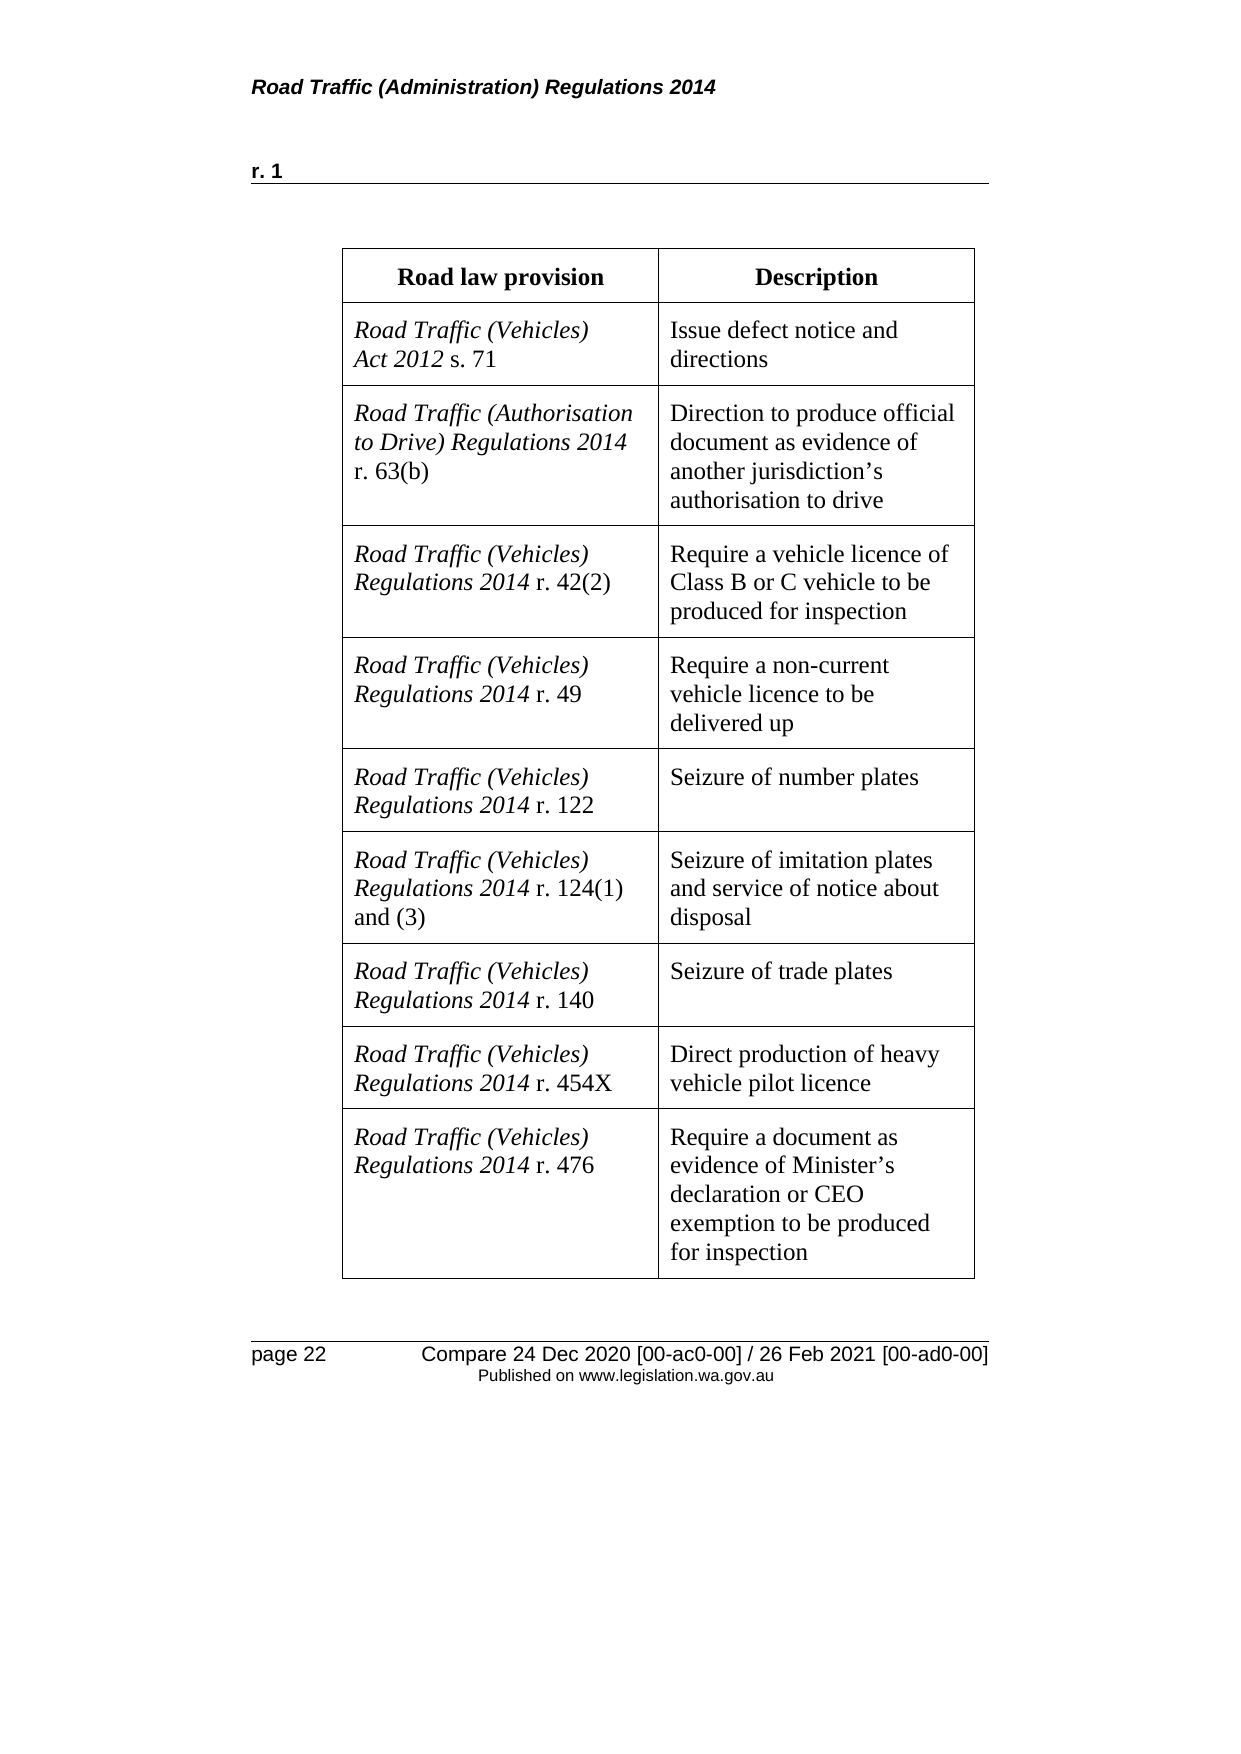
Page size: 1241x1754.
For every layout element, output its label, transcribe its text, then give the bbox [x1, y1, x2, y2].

table_header Road law provision [343, 249, 658, 302]
table_cell Road Traffic (Authorisation to Drive) Regulations 2014 r. 63(b) [343, 386, 658, 525]
table_cell Road Traffic (Vehicles) Regulations 2014 r. 454X [343, 1027, 658, 1108]
table_cell Require a vehicle licence of Class B or C vehicle to be produced for inspection [659, 526, 974, 637]
table_cell Road Traffic (Vehicles) Regulations 2014 r. 140 [343, 944, 658, 1026]
table_cell Road Traffic (Vehicles) Act 2012 s. 71 [343, 303, 658, 385]
table_cell Road Traffic (Vehicles) Regulations 2014 r. 122 [343, 749, 658, 831]
table_cell Road Traffic (Vehicles) Regulations 2014 r. 42(2) [343, 526, 658, 637]
table_cell Road Traffic (Vehicles) Regulations 2014 r. 124(1) and (3) [343, 832, 658, 943]
table_cell Road Traffic (Vehicles) Regulations 2014 r. 476 [343, 1109, 658, 1277]
table_cell Seizure of trade plates [659, 944, 974, 1026]
table_cell Issue defect notice and directions [659, 303, 974, 385]
table_cell Seizure of number plates [659, 749, 974, 831]
table_cell Require a document as evidence of Minister’s declaration or CEO exemption to be produced for inspection [659, 1109, 974, 1277]
table_cell Direction to produce official document as evidence of another jurisdiction’s authorisation to drive [659, 386, 974, 525]
table_cell Require a non-current vehicle licence to be delivered up [659, 638, 974, 748]
table_cell Road Traffic (Vehicles) Regulations 2014 r. 49 [343, 638, 658, 748]
table_cell Direct production of heavy vehicle pilot licence [659, 1027, 974, 1108]
table_cell Seizure of imitation plates and service of notice about disposal [659, 832, 974, 943]
table_header Description [659, 249, 974, 302]
